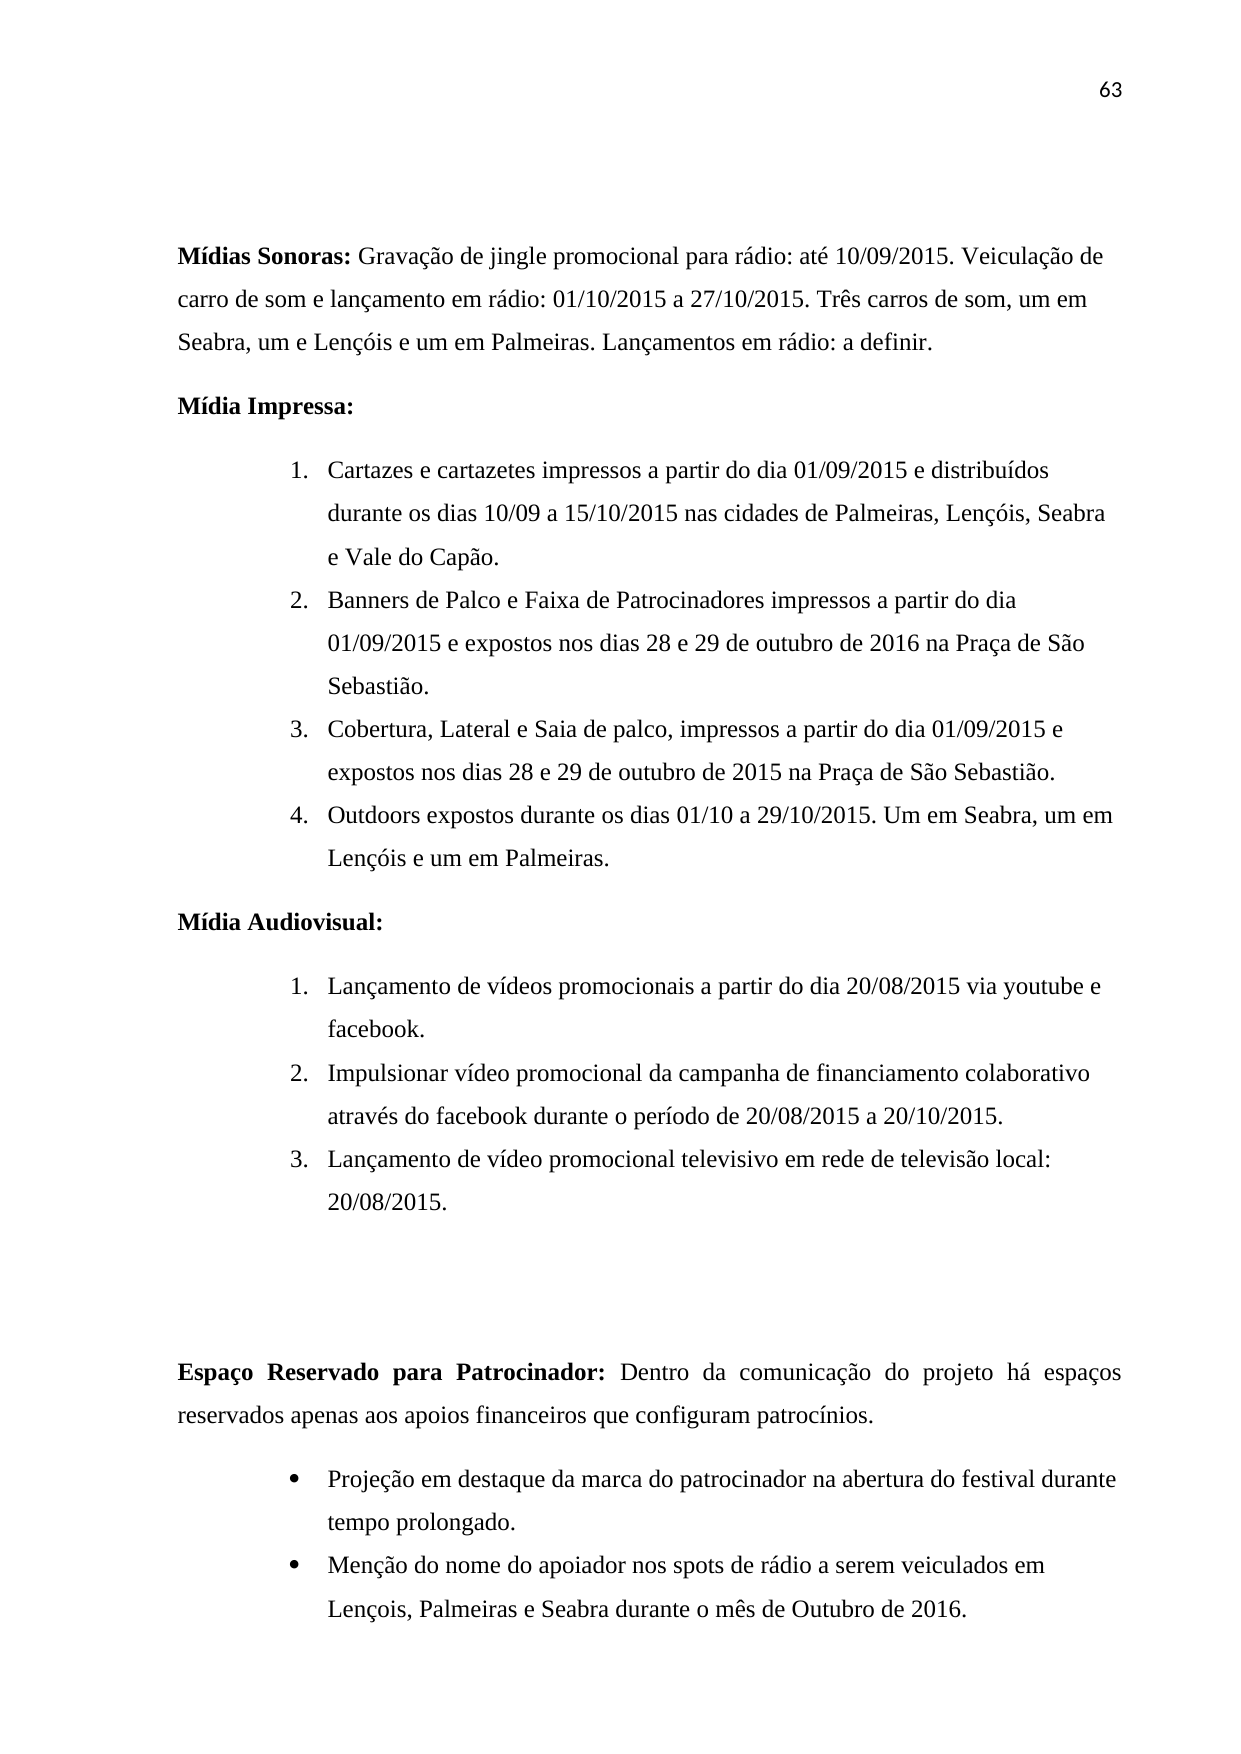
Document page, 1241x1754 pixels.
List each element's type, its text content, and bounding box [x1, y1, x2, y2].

list Menção do nome do apoiador nos spots de rádio a serem veiculados em Lençois, Palmeiras e Seabra durante o mês de Outubro de 2016. [290, 1551, 1122, 1622]
list Cartazes e cartazetes impressos a partir do dia 01/09/2015 e distribuídos durante os dias 10/09 a 15/10/2015 nas cidades de Palmeiras, Lençóis, Seabra e Vale do Capão. [290, 455, 1122, 570]
list Cobertura, Lateral e Saia de palco, impressos a partir do dia 01/09/2015 e expostos nos dias 28 e 29 de outubro de 2015 na Praça de São Sebastião. [290, 714, 1122, 786]
text Mídia Impressa: [177, 391, 1122, 420]
list Projeção em destaque da marca do patrocinador na abertura do festival durante tempo prolongado. [290, 1464, 1122, 1536]
text Espaço Reservado para Patrocinador: Dentro da comunicação do projeto há espaços reservados apenas aos apoios financeiros que configuram patrocínios. [177, 1357, 1122, 1429]
list Impulsionar vídeo promocional da campanha de financiamento colaborativo através do facebook durante o período de 20/08/2015 a 20/10/2015. [290, 1058, 1122, 1129]
list Lançamento de vídeos promocionais a partir do dia 20/08/2015 via youtube e facebook. [290, 971, 1122, 1043]
list Banners de Palco e Faixa de Patrocinadores impressos a partir do dia 01/09/2015 e expostos nos dias 28 e 29 de outubro de 2016 na Praça de São Sebastião. [290, 585, 1122, 700]
list Outdoors expostos durante os dias 01/10 a 29/10/2015. Um em Seabra, um em Lençóis e um em Palmeiras. [290, 800, 1122, 872]
list Lançamento de vídeo promocional televisivo em rede de televisão local: 20/08/2015. [290, 1144, 1122, 1216]
text Mídias Sonoras: Gravação de jingle promocional para rádio: até 10/09/2015. Veiculação de carro de som e lançamento em rádio: 01/10/2015 a 27/10/2015. Três carros de som, um em Seabra, um e Lençóis e um em Palmeiras. Lançamentos em rádio: a definir. [177, 241, 1122, 356]
text Mídia Audiovisual: [177, 907, 1122, 936]
